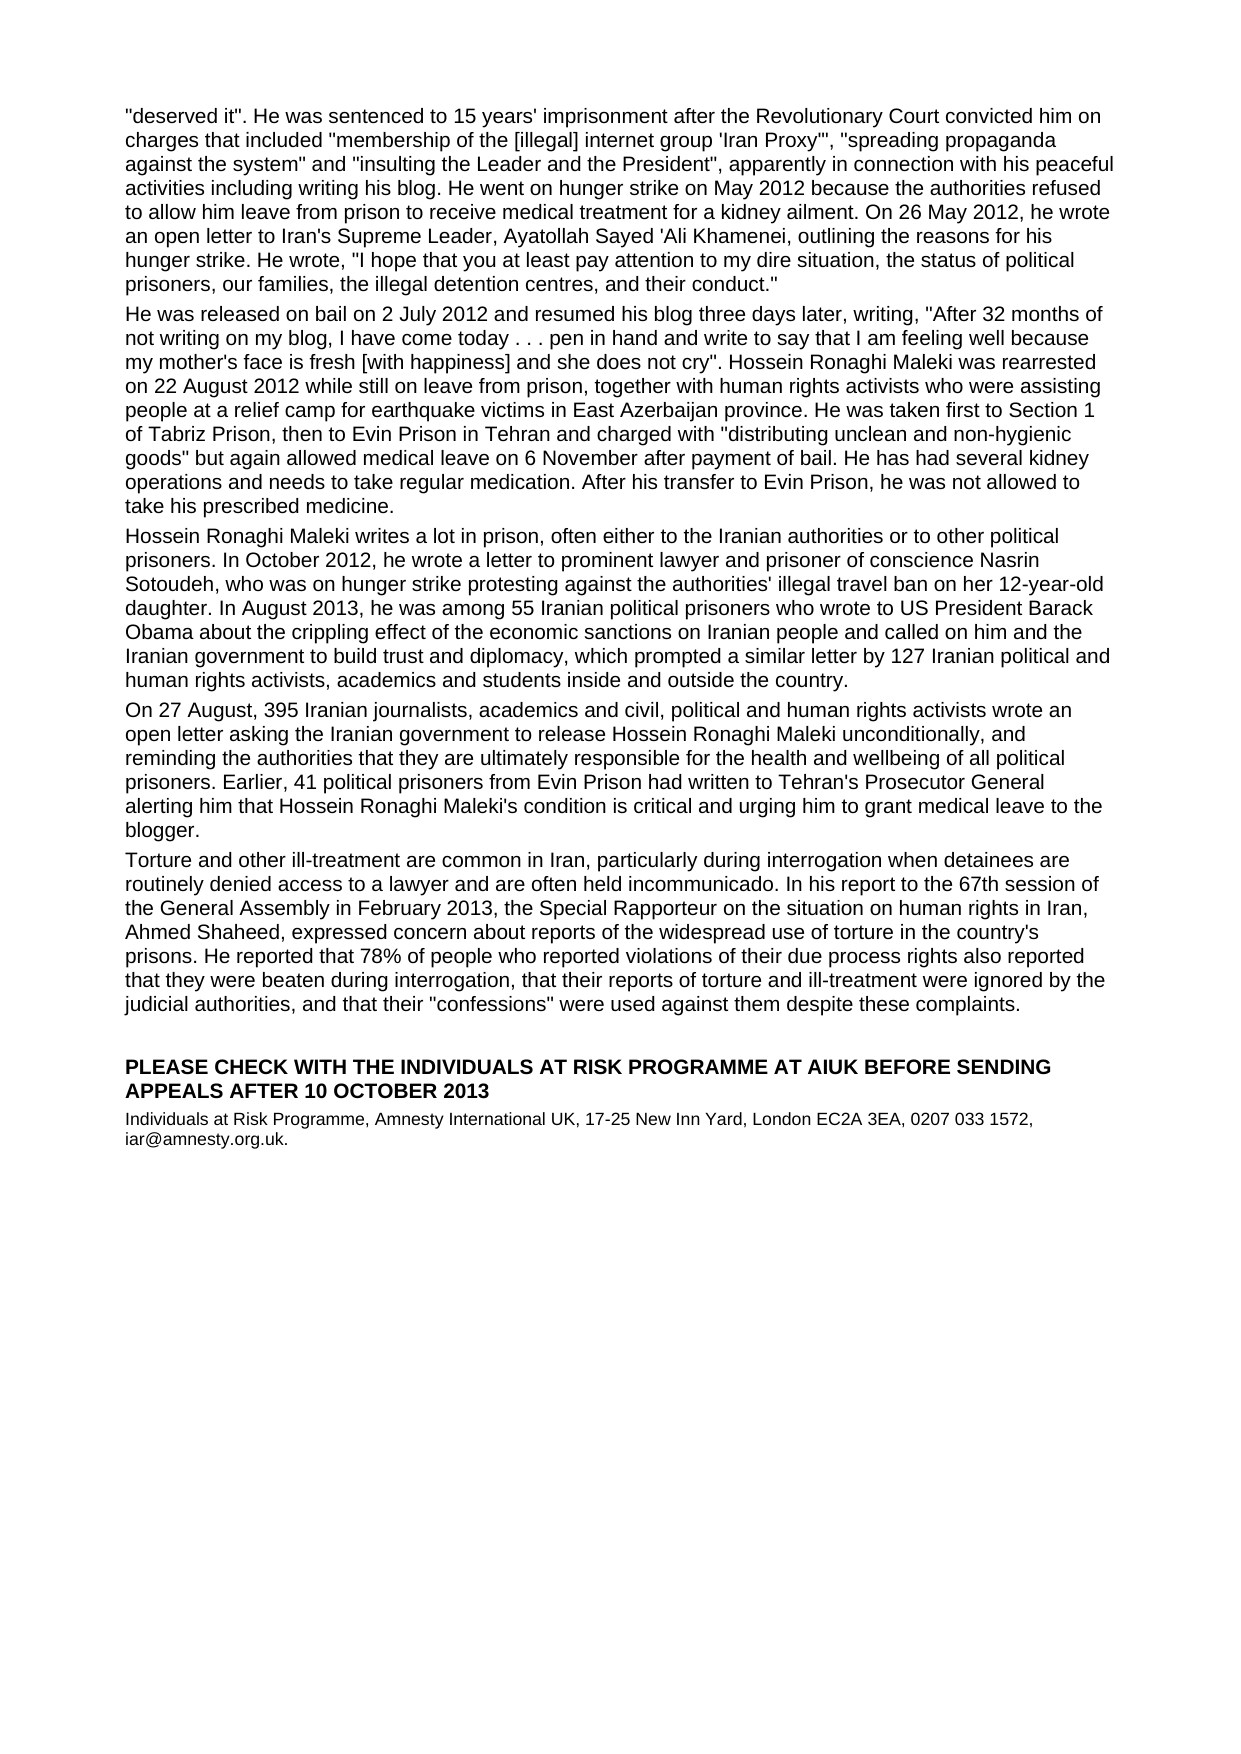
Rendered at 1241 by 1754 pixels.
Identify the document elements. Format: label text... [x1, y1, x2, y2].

text Individuals at Risk Programme, Amnesty International UK, 17-25 New Inn Yard, London EC2A 3EA, 0207 033 1572, iar@amnesty.org.uk. [125, 1109, 1115, 1149]
text Hossein Ronaghi Maleki writes a lot in prison, often either to the Iranian authorities or to other political prisoners. In October 2012, he wrote a letter to prominent lawyer and prisoner of conscience Nasrin Sotoudeh, who was on hunger strike protesting against the authorities' illegal travel ban on her 12-year-old daughter. In August 2013, he was among 55 Iranian political prisoners who wrote to US President Barack Obama about the crippling effect of the economic sanctions on Iranian people and called on him and the Iranian government to build trust and diplomacy, which prompted a similar letter by 127 Iranian political and human rights activists, academics and students inside and outside the country. [125, 524, 1115, 692]
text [125, 104, 1115, 296]
text On 27 August, 395 Iranian journalists, academics and civil, political and human rights activists wrote an open letter asking the Iranian government to release Hossein Ronaghi Maleki unconditionally, and reminding the authorities that they are ultimately responsible for the health and wellbeing of all political prisoners. Earlier, 41 political prisoners from Evin Prison had written to Tehran's Prosecutor General alerting him that Hossein Ronaghi Maleki's condition is critical and urging him to grant medical leave to the blogger. [125, 698, 1115, 842]
text Torture and other ill-treatment are common in Iran, particularly during interrogation when detainees are routinely denied access to a lawyer and are often held incommunicado. In his report to the 67th session of the General Assembly in February 2013, the Special Rapporteur on the situation on human rights in Iran, Ahmed Shaheed, expressed concern about reports of the widespread use of torture in the country's prisons. He reported that 78% of people who reported violations of their due process rights also reported that they were beaten during interrogation, that their reports of torture and ill-treatment were ignored by the judicial authorities, and that their "confessions" were used against them despite these complaints. [125, 848, 1115, 1016]
text He was released on bail on 2 July 2012 and resumed his blog three days later, writing, "After 32 months of not writing on my blog, I have come today . . . pen in hand and write to say that I am feeling well because my mother's face is fresh [with happiness] and she does not cry". Hossein Ronaghi Maleki was rearrested on 22 August 2012 while still on leave from prison, together with human rights activists who were assisting people at a relief camp for earthquake victims in East Azerbaijan province. He was taken first to Section 1 of Tabriz Prison, then to Evin Prison in Tehran and charged with "distributing unclean and non-hygienic goods" but again allowed medical leave on 6 November after payment of bail. He has had several kidney operations and needs to take regular medication. After his transfer to Evin Prison, he was not allowed to take his prescribed medicine. [125, 302, 1115, 518]
text PLEASE CHECK WITH THE INDIVIDUALS AT RISK PROGRAMME AT AIUK BEFORE SENDING APPEALS AFTER 10 OCTOBER 2013 [125, 1054, 1115, 1102]
